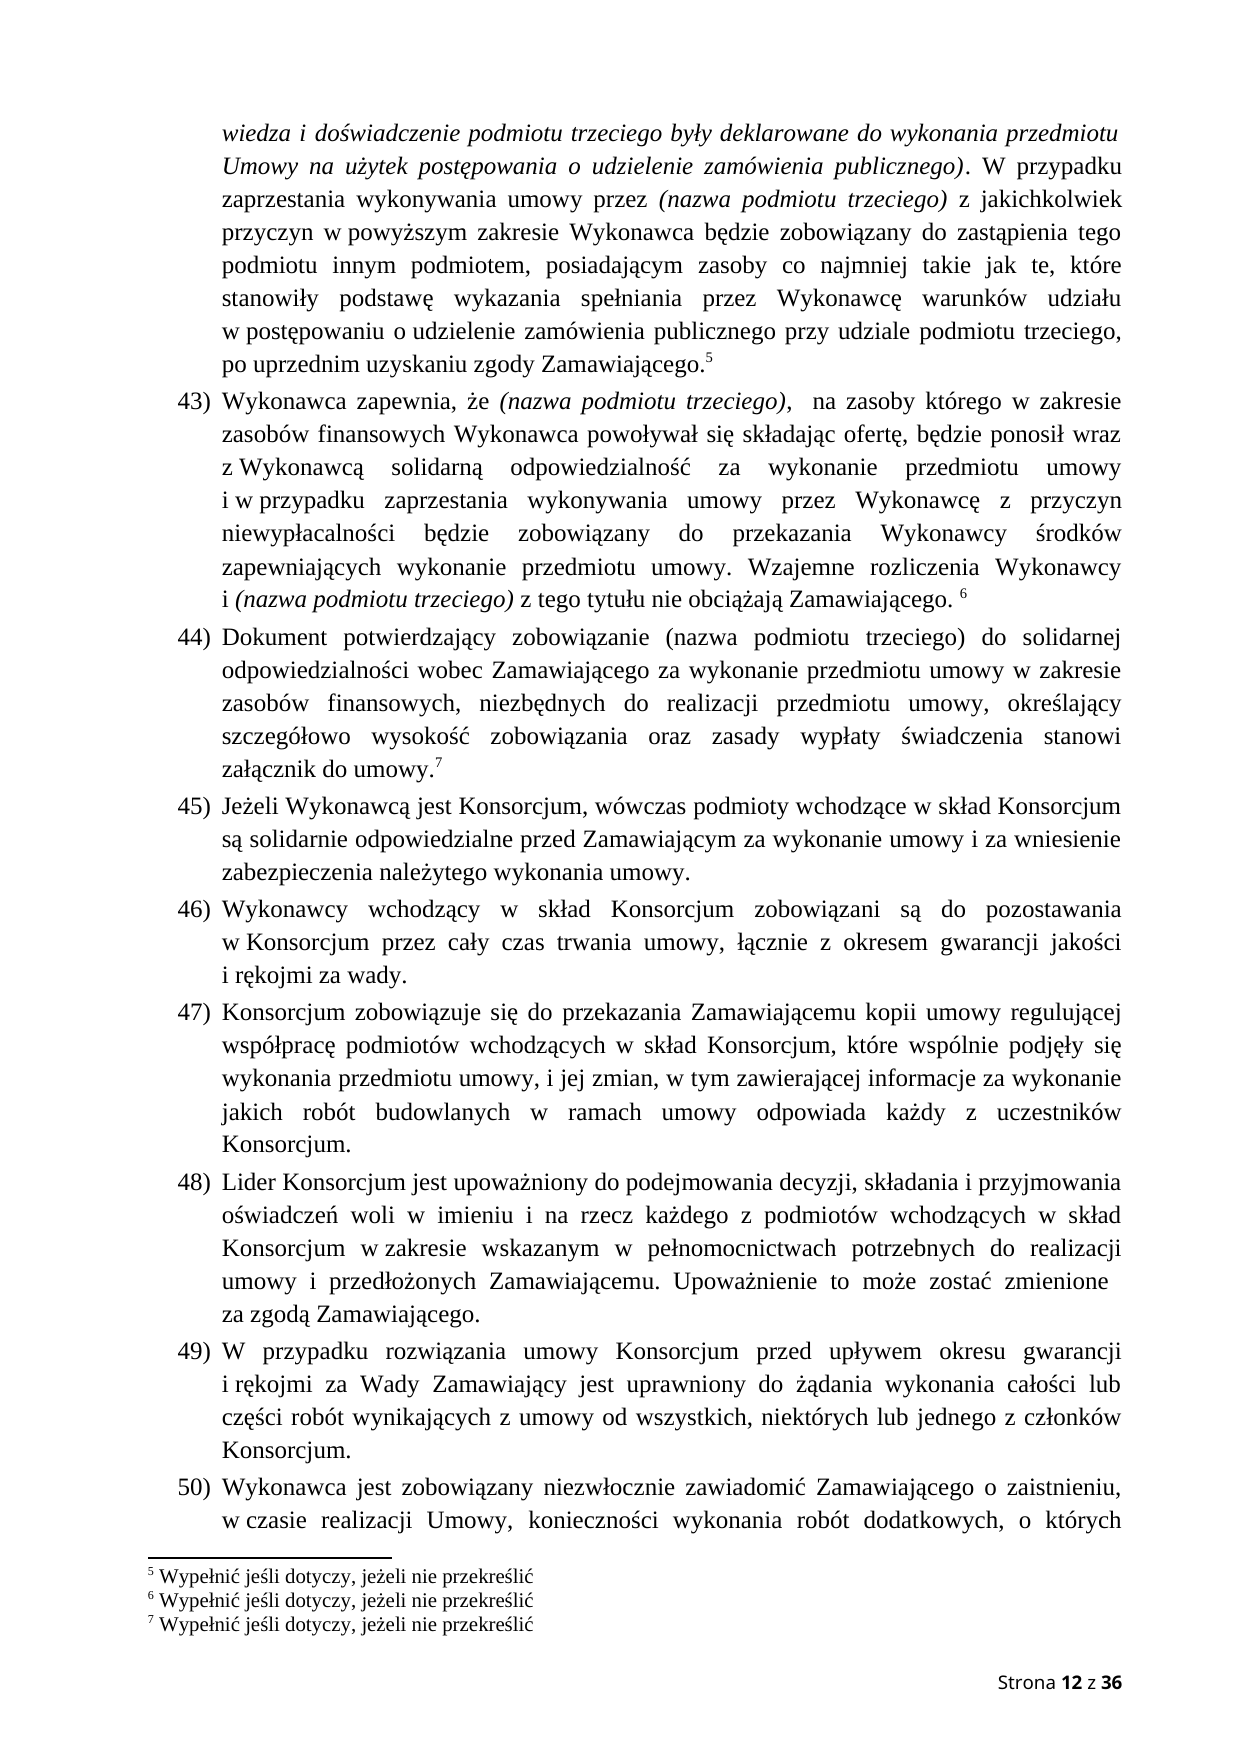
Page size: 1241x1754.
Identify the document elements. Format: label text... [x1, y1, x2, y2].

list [177, 1472, 1122, 1534]
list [177, 118, 1122, 378]
list Lider Konsorcjum jest upoważniony do podejmowania decyzji, składania i przyjmowania oświadczeń woli w imieniu i na rzecz każdego z podmiotów wchodzących w skład Konsorcjum w zakresie wskazanym w pełnomocnictwach potrzebnych do realizacji umowy i przedłożonych Zamawiającemu. Upoważnienie to może zostać zmienione za zgodą Zamawiającego. [177, 1167, 1122, 1328]
list Jeżeli Wykonawcą jest Konsorcjum, wówczas podmioty wchodzące w skład Konsorcjum są solidarnie odpowiedzialne przed Zamawiającym za wykonanie umowy i za wniesienie zabezpieczenia należytego wykonania umowy. [177, 791, 1122, 886]
list W przypadku rozwiązania umowy Konsorcjum przed upływem okresu gwarancji i rękojmi za Wady Zamawiający jest uprawniony do żądania wykonania całości lub części robót wynikających z umowy od wszystkich, niektórych lub jednego z członków Konsorcjum. [177, 1336, 1122, 1464]
list Wykonawca zapewnia, że (nazwa podmiotu trzeciego), na zasoby którego w zakresie zasobów finansowych Wykonawca powoływał się składając ofertę, będzie ponosił wraz z Wykonawcą solidarną odpowiedzialność za wykonanie przedmiotu umowy i w przypadku zaprzestania wykonywania umowy przez Wykonawcę z przyczyn niewypłacalności będzie zobowiązany do przekazania Wykonawcy środków zapewniających wykonanie przedmiotu umowy. Wzajemne rozliczenia Wykonawcy i (nazwa podmiotu trzeciego) z tego tytułu nie obciążają Zamawiającego. [177, 386, 1122, 613]
list Dokument potwierdzający zobowiązanie (nazwa podmiotu trzeciego) do solidarnej odpowiedzialności wobec Zamawiającego za wykonanie przedmiotu umowy w zakresie zasobów finansowych, niezbędnych do realizacji przedmiotu umowy, określający szczegółowo wysokość zobowiązania oraz zasady wypłaty świadczenia stanowi załącznik do umowy. [177, 622, 1122, 783]
list Wykonawcy wchodzący w skład Konsorcjum zobowiązani są do pozostawania w Konsorcjum przez cały czas trwania umowy, łącznie z okresem gwarancji jakości i rękojmi za wady. [177, 894, 1122, 989]
list Konsorcjum zobowiązuje się do przekazania Zamawiającemu kopii umowy regulującej współpracę podmiotów wchodzących w skład Konsorcjum, które wspólnie podjęły się wykonania przedmiotu umowy, i jej zmian, w tym zawierającej informacje za wykonanie jakich robót budowlanych w ramach umowy odpowiada każdy z uczestników Konsorcjum. [177, 997, 1122, 1158]
